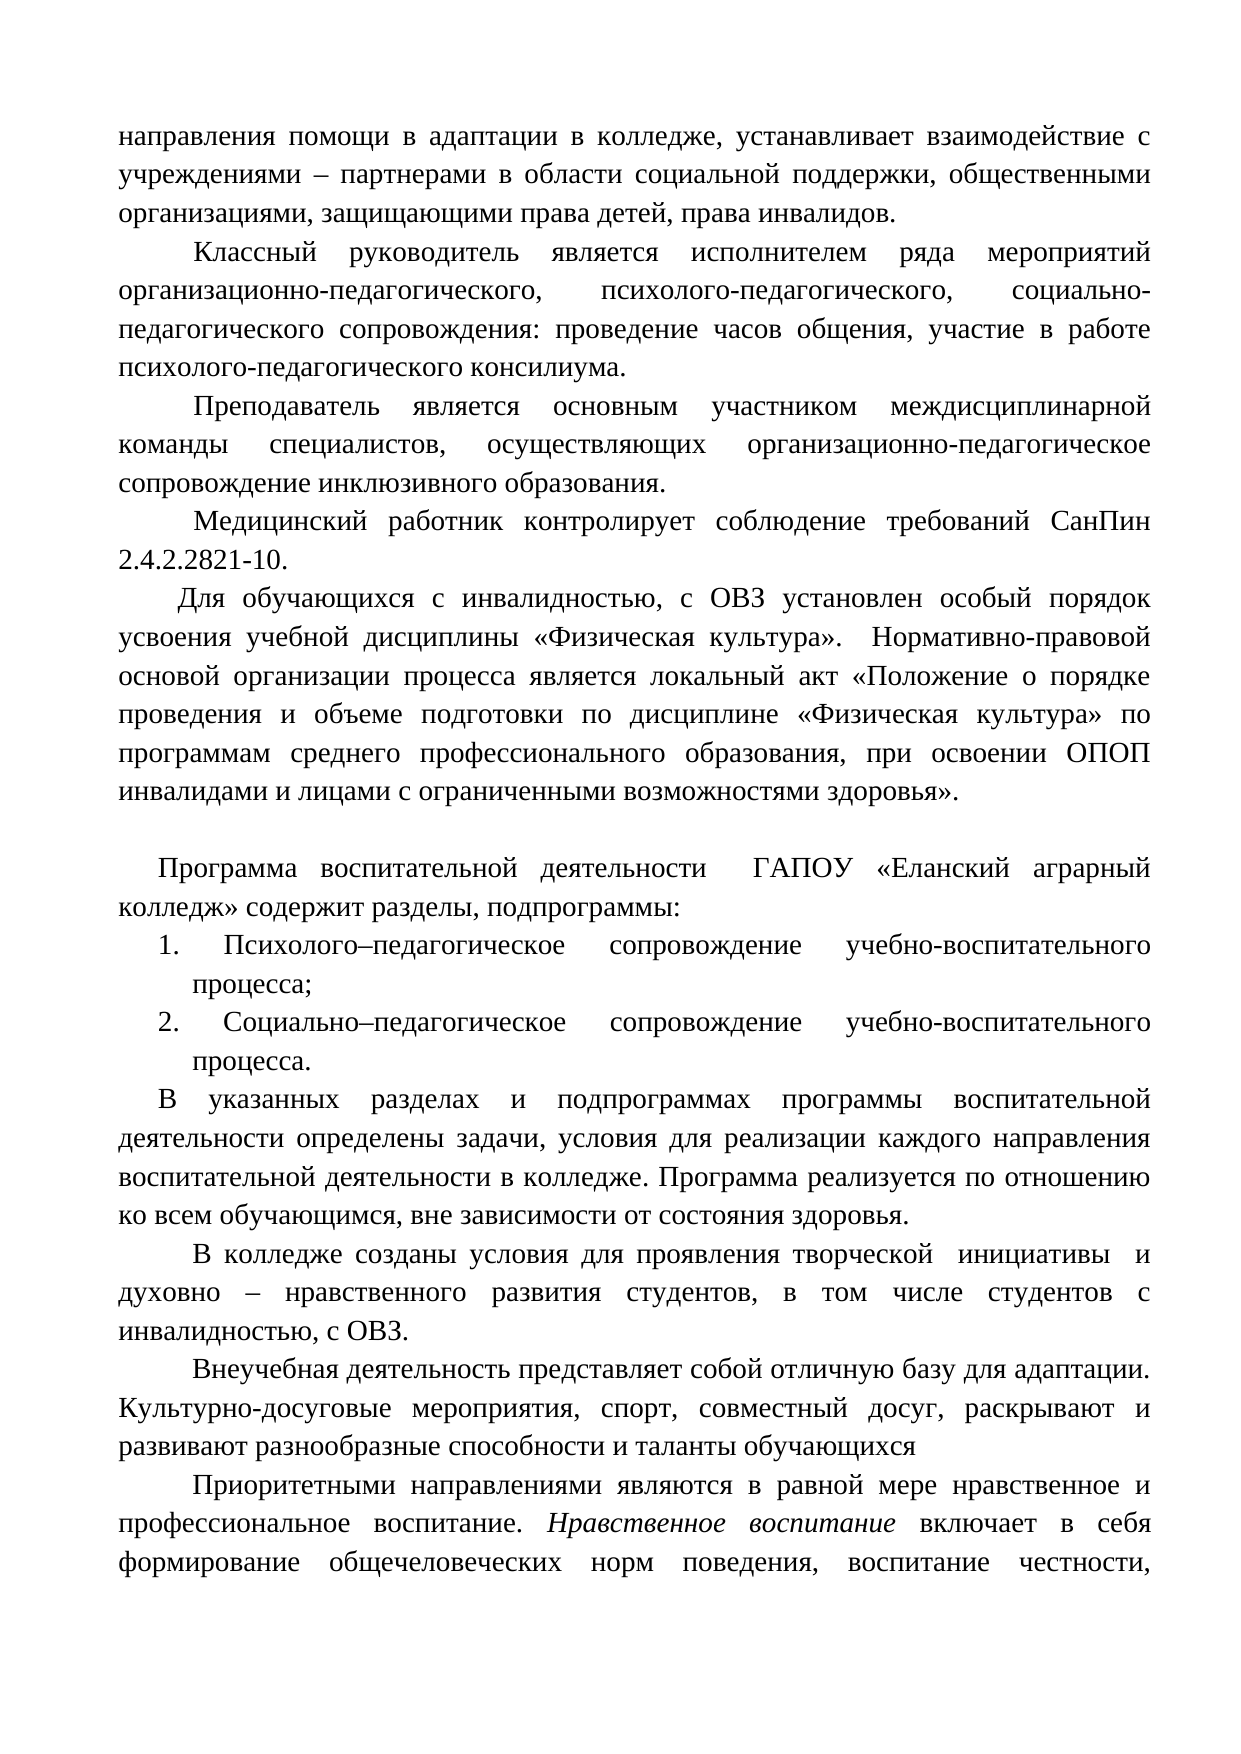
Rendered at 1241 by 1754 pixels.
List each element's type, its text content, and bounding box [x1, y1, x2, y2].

text Медицинский работник контролирует соблюдение требований СанПин 2.4.2.2821-10. [118, 503, 1152, 576]
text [118, 118, 1152, 229]
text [118, 1467, 1152, 1578]
text В указанных разделах и подпрограммах программы воспитательной деятельности определены задачи, условия для реализации каждого направления воспитательной деятельности в колледже. Программа реализуется по отношению ко всем обучающимся, вне зависимости от состояния здоровья. [118, 1082, 1152, 1231]
list В колледже созданы условия для проявления творческой инициативы и духовно – нравственного развития студентов, в том числе студентов с инвалидностью, с ОВЗ. [118, 1236, 1152, 1346]
text Преподаватель является основным участником междисциплинарной команды специалистов, осуществляющих организационно-педагогическое сопровождение инклюзивного образования. [118, 388, 1152, 498]
text Для обучающихся с инвалидностью, с ОВЗ установлен особый порядок усвоения учебной дисциплины «Физическая культура». Нормативно-правовой основой организации процесса является локальный акт «Положение о порядке проведения и объеме подготовки по дисциплине «Физическая культура» по программам среднего профессионального образования, при освоении ОПОП инвалидами и лицами с ограниченными возможностями здоровья». [118, 581, 1152, 807]
text Программа воспитательной деятельности ГАПОУ «Еланский аграрный колледж» содержит разделы, подпрограммы: [118, 850, 1152, 922]
text Внеучебная деятельность представляет собой отличную базу для адаптации. Культурно-досуговые мероприятия, спорт, совместный досуг, раскрывают и развивают разнообразные способности и таланты обучающихся [118, 1351, 1152, 1462]
text Классный руководитель является исполнителем ряда мероприятий организационно-педагогического, психолого-педагогического, социально-педагогического сопровождения: проведение часов общения, участие в работе психолого-педагогического консилиума. [118, 234, 1152, 383]
text 2. Социально–педагогическое сопровождение учебно-воспитательного процесса. [158, 1004, 1152, 1077]
text 1. Психолого–педагогическое сопровождение учебно-воспитательного процесса; [158, 927, 1152, 999]
